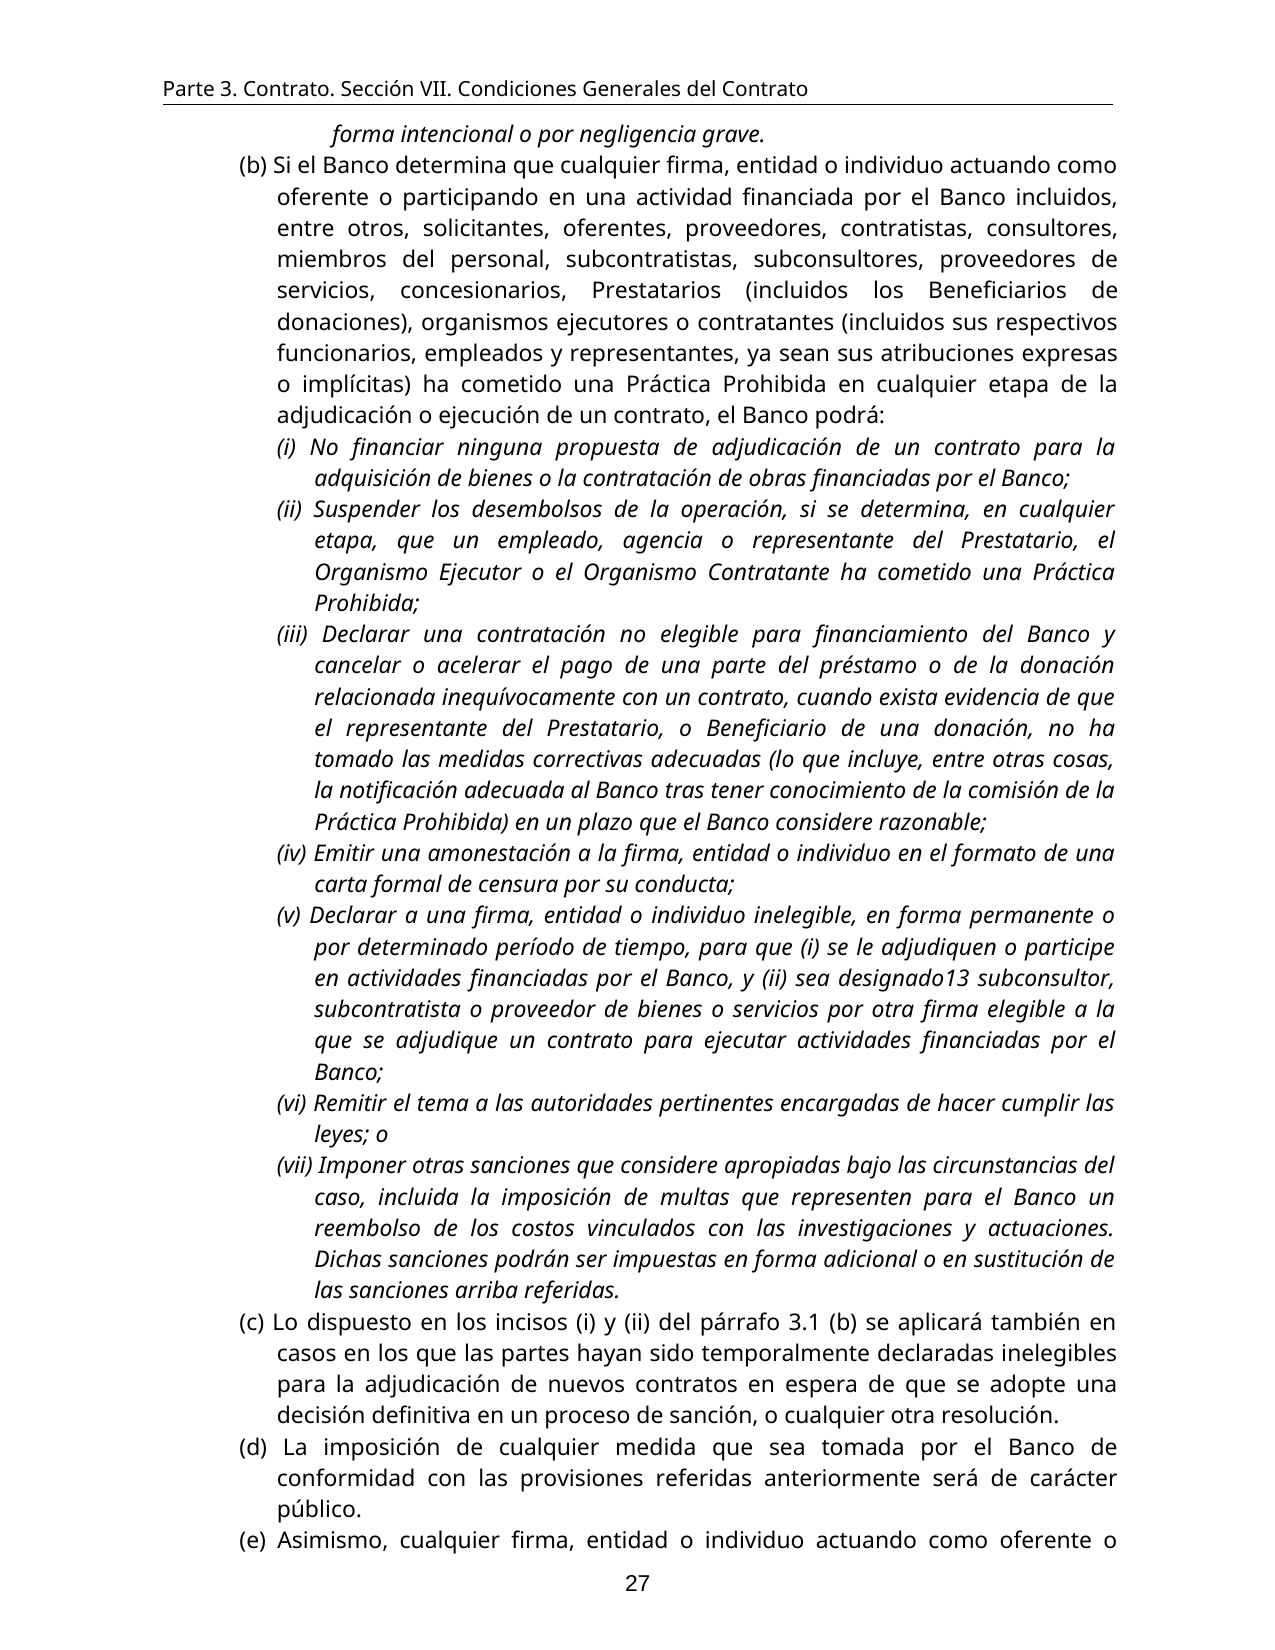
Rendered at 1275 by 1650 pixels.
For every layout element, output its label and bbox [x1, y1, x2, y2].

table_cell [174, 118, 1130, 1556]
